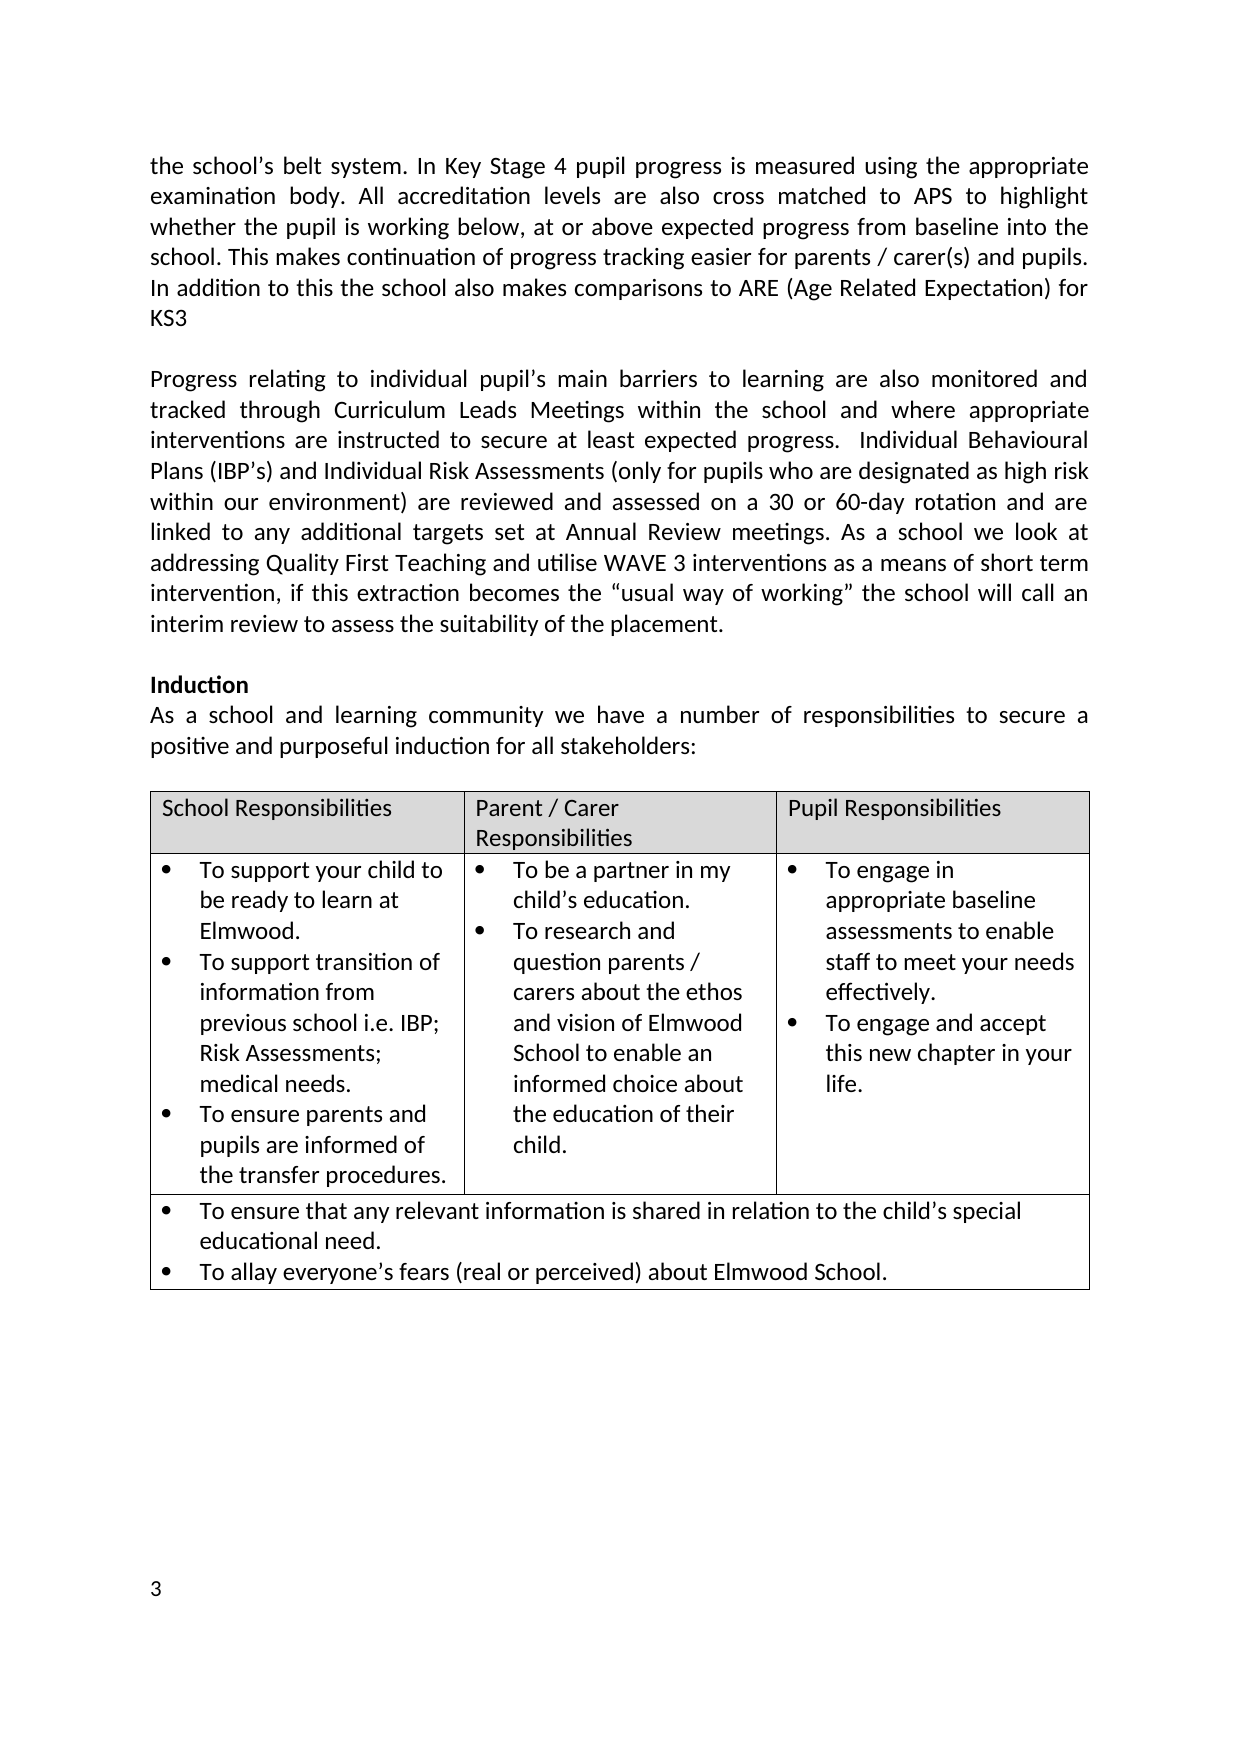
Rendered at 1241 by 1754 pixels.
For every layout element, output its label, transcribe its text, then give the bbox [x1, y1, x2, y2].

table_cell To be a partner in my child’s education. To research and question parents / carers about the ethos and vision of Elmwood School to enable an informed choice about the education of their child. [465, 854, 776, 1194]
table_header School Responsibilities [151, 792, 464, 853]
table_header Pupil Responsibilities [777, 792, 1089, 853]
table_header Parent / Carer Responsibilities [465, 792, 776, 853]
text Induction [150, 669, 1090, 699]
table_cell To support your child to be ready to learn at Elmwood. To support transition of information from previous school i.e. IBP; Risk Assessments; medical needs. To ensure parents and pupils are informed of the transfer procedures. [151, 854, 464, 1194]
table_cell To ensure that any relevant information is shared in relation to the child’s special educational need. To allay everyone’s fears (real or perceived) about Elmwood School. [151, 1195, 1089, 1289]
table_cell To engage in appropriate baseline assessments to enable staff to meet your needs effectively. To engage and accept this new chapter in your life. [777, 854, 1089, 1194]
text Progress relating to individual pupil’s main barriers to learning are also monitored and tracked through Curriculum Leads Meetings within the school and where appropriate interventions are instructed to secure at least expected progress. Individual Behavioural Plans (IBP’s) and Individual Risk Assessments (only for pupils who are designated as high risk within our environment) are reviewed and assessed on a 30 or 60-day rotation and are linked to any additional targets set at Annual Review meetings. As a school we look at addressing Quality First Teaching and utilise WAVE 3 interventions as a means of short term intervention, if this extraction becomes the “usual way of working” the school will call an interim review to assess the suitability of the placement. [150, 364, 1090, 638]
text As a school and learning community we have a number of responsibilities to secure a positive and purposeful induction for all stakeholders: [150, 699, 1090, 760]
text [150, 150, 1090, 333]
